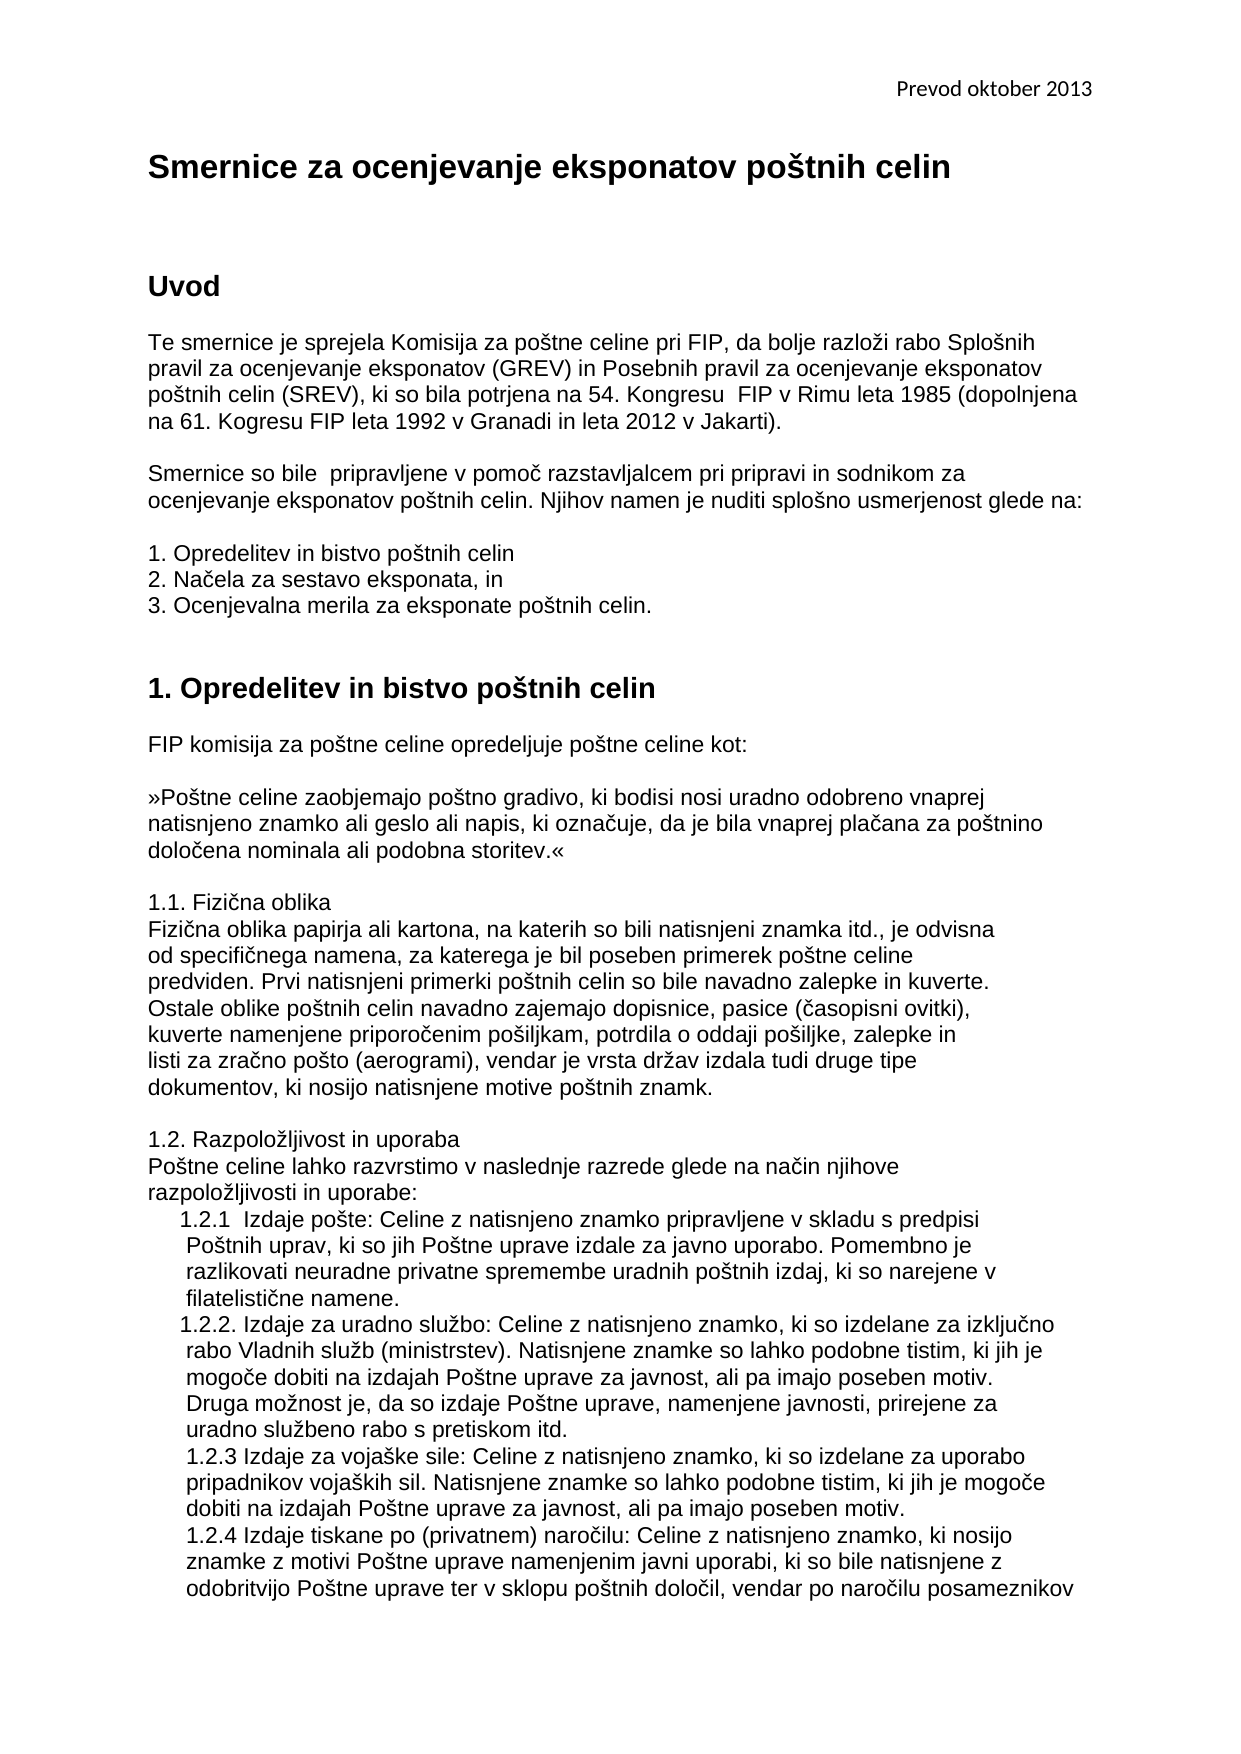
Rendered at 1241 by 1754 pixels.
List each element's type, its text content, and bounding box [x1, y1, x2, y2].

text Poštnih uprav, ki so jih Poštne uprave izdale za javno uporabo. Pomembno je [148, 1232, 1093, 1258]
text mogoče dobiti na izdajah Poštne uprave za javnost, ali pa imajo poseben motiv. [148, 1364, 1093, 1390]
text 1. Opredelitev in bistvo poštnih celin [148, 671, 1093, 705]
text znamke z motivi Poštne uprave namenjenim javni uporabi, ki so bile natisnjene z [148, 1548, 1093, 1574]
text 1.2.2. Izdaje za uradno službo: Celine z natisnjeno znamko, ki so izdelane za izključno [148, 1311, 1093, 1337]
text Smernice so bile pripravljene v pomoč razstavljalcem pri pripravi in sodnikom za ocenjevanje eksponatov poštnih celin. Njihov namen je nuditi splošno usmerjenost glede na: [148, 460, 1093, 513]
text 3. Ocenjevalna merila za eksponate poštnih celin. [148, 592, 1093, 618]
text FIP komisija za poštne celine opredeljuje poštne celine kot: [148, 731, 1093, 757]
text Te smernice je sprejela Komisija za poštne celine pri FIP, da bolje razloži rabo Splošnih pravil za ocenjevanje eksponatov (GREV) in Posebnih pravil za ocenjevanje eksponatov poštnih celin (SREV), ki so bila potrjena na 54. Kongresu FIP v Rimu leta 1985 (dopolnjena na 61. Kogresu FIP leta 1992 v Granadi in leta 2012 v Jakarti). [148, 329, 1093, 434]
text Druga možnost je, da so izdaje Poštne uprave, namenjene javnosti, prirejene za [148, 1390, 1093, 1416]
text filatelistične namene. [148, 1284, 1093, 1311]
text 1.2.4 Izdaje tiskane po (privatnem) naročilu: Celine z natisnjeno znamko, ki nosijo [148, 1522, 1093, 1548]
text 1.2.1 Izdaje pošte: Celine z natisnjeno znamko pripravljene v skladu s predpisi [148, 1206, 1093, 1232]
text 1.2. Razpoložljivost in uporaba [148, 1126, 1093, 1153]
text rabo Vladnih služb (ministrstev). Natisnjene znamke so lahko podobne tistim, ki jih je [148, 1337, 1093, 1364]
text odobritvijo Poštne uprave ter v sklopu poštnih določil, vendar po naročilu posameznikov [148, 1574, 1093, 1601]
text uradno službeno rabo s pretiskom itd. [148, 1416, 1093, 1443]
text Fizična oblika papirja ali kartona, na katerih so bili natisnjeni znamka itd., je odvisna [148, 916, 1093, 942]
text predviden. Prvi natisnjeni primerki poštnih celin so bile navadno zalepke in kuverte. [148, 968, 1093, 995]
text od specifičnega namena, za katerega je bil poseben primerek poštne celine [148, 942, 1093, 968]
text Smernice za ocenjevanje eksponatov poštnih celin [148, 148, 1093, 186]
text listi za zračno pošto (aerogrami), vendar je vrsta držav izdala tudi druge tipe [148, 1047, 1093, 1074]
text dokumentov, ki nosijo natisnjene motive poštnih znamk. [148, 1074, 1093, 1100]
text kuverte namenjene priporočenim pošiljkam, potrdila o oddaji pošiljke, zalepke in [148, 1021, 1093, 1047]
text 1.2.3 Izdaje za vojaške sile: Celine z natisnjeno znamko, ki so izdelane za uporabo [148, 1443, 1093, 1469]
text Poštne celine lahko razvrstimo v naslednje razrede glede na način njihove [148, 1153, 1093, 1179]
text 1. Opredelitev in bistvo poštnih celin [148, 539, 1093, 566]
text Ostale oblike poštnih celin navadno zajemajo dopisnice, pasice (časopisni ovitki), [148, 995, 1093, 1021]
text razlikovati neuradne privatne spremembe uradnih poštnih izdaj, ki so narejene v [148, 1258, 1093, 1284]
text dobiti na izdajah Poštne uprave za javnost, ali pa imajo poseben motiv. [148, 1495, 1093, 1522]
text pripadnikov vojaških sil. Natisnjene znamke so lahko podobne tistim, ki jih je mogoče [148, 1469, 1093, 1495]
text »Poštne celine zaobjemajo poštno gradivo, ki bodisi nosi uradno odobreno vnaprej natisnjeno znamko ali geslo ali napis, ki označuje, da je bila vnaprej plačana za poštnino določena nominala ali podobna storitev.« [148, 784, 1093, 863]
text razpoložljivosti in uporabe: [148, 1179, 1093, 1206]
text 1.1. Fizična oblika [148, 889, 1093, 916]
text 2. Načela za sestavo eksponata, in [148, 566, 1093, 592]
text Uvod [148, 269, 1093, 303]
